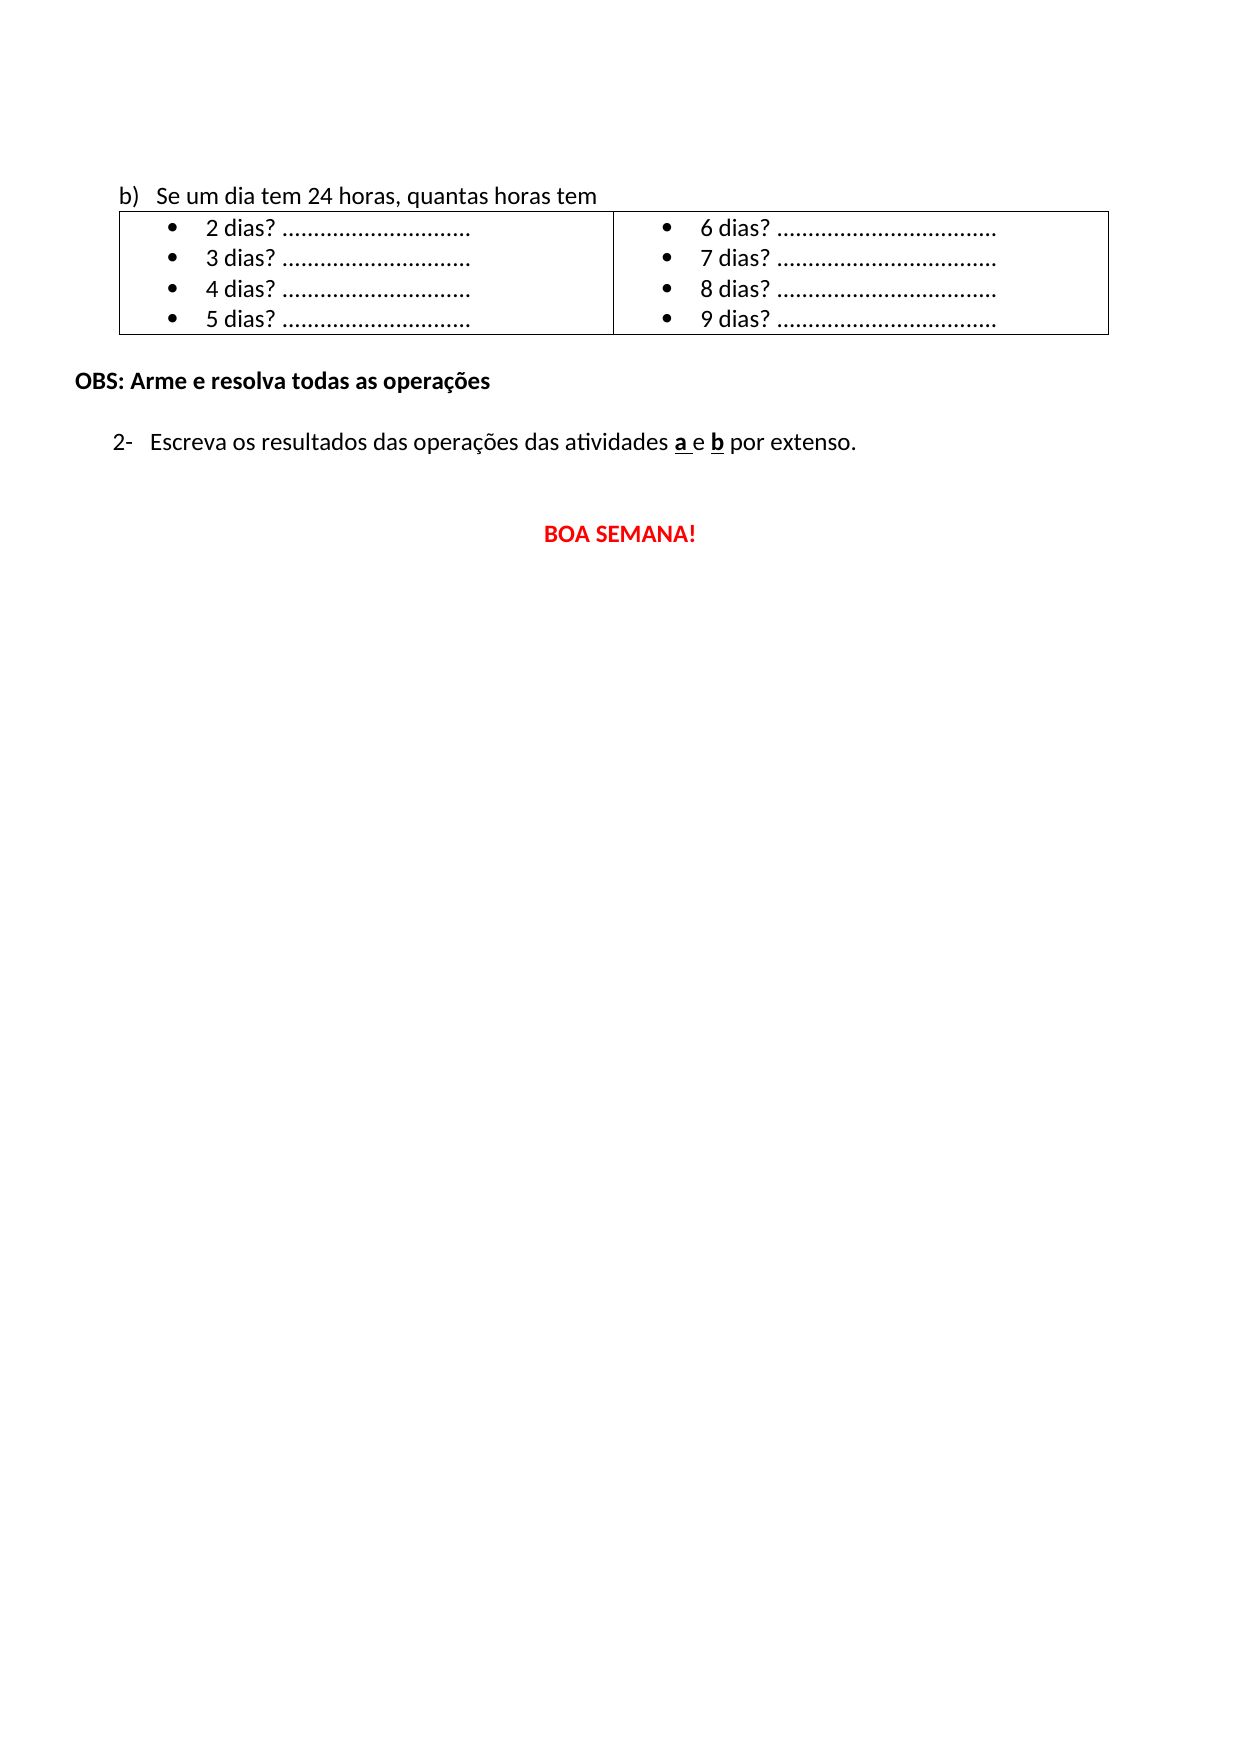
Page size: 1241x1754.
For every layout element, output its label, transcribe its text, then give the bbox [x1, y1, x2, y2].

text OBS: Arme e resolva todas as operações [75, 365, 1165, 396]
text BOA SEMANA! [75, 518, 1165, 548]
table_header 6 dias? ................................... 7 dias? ................................... 8 dias? ................................... 9 dias? ................................... [614, 212, 1108, 334]
list Se um dia tem 24 horas, quantas horas tem [119, 180, 1165, 211]
table_header 2 dias? .............................. 3 dias? .............................. 4 dias? .............................. 5 dias? .............................. [120, 212, 613, 334]
list Escreva os resultados das operações das atividades a e b por extenso. [112, 426, 1165, 457]
